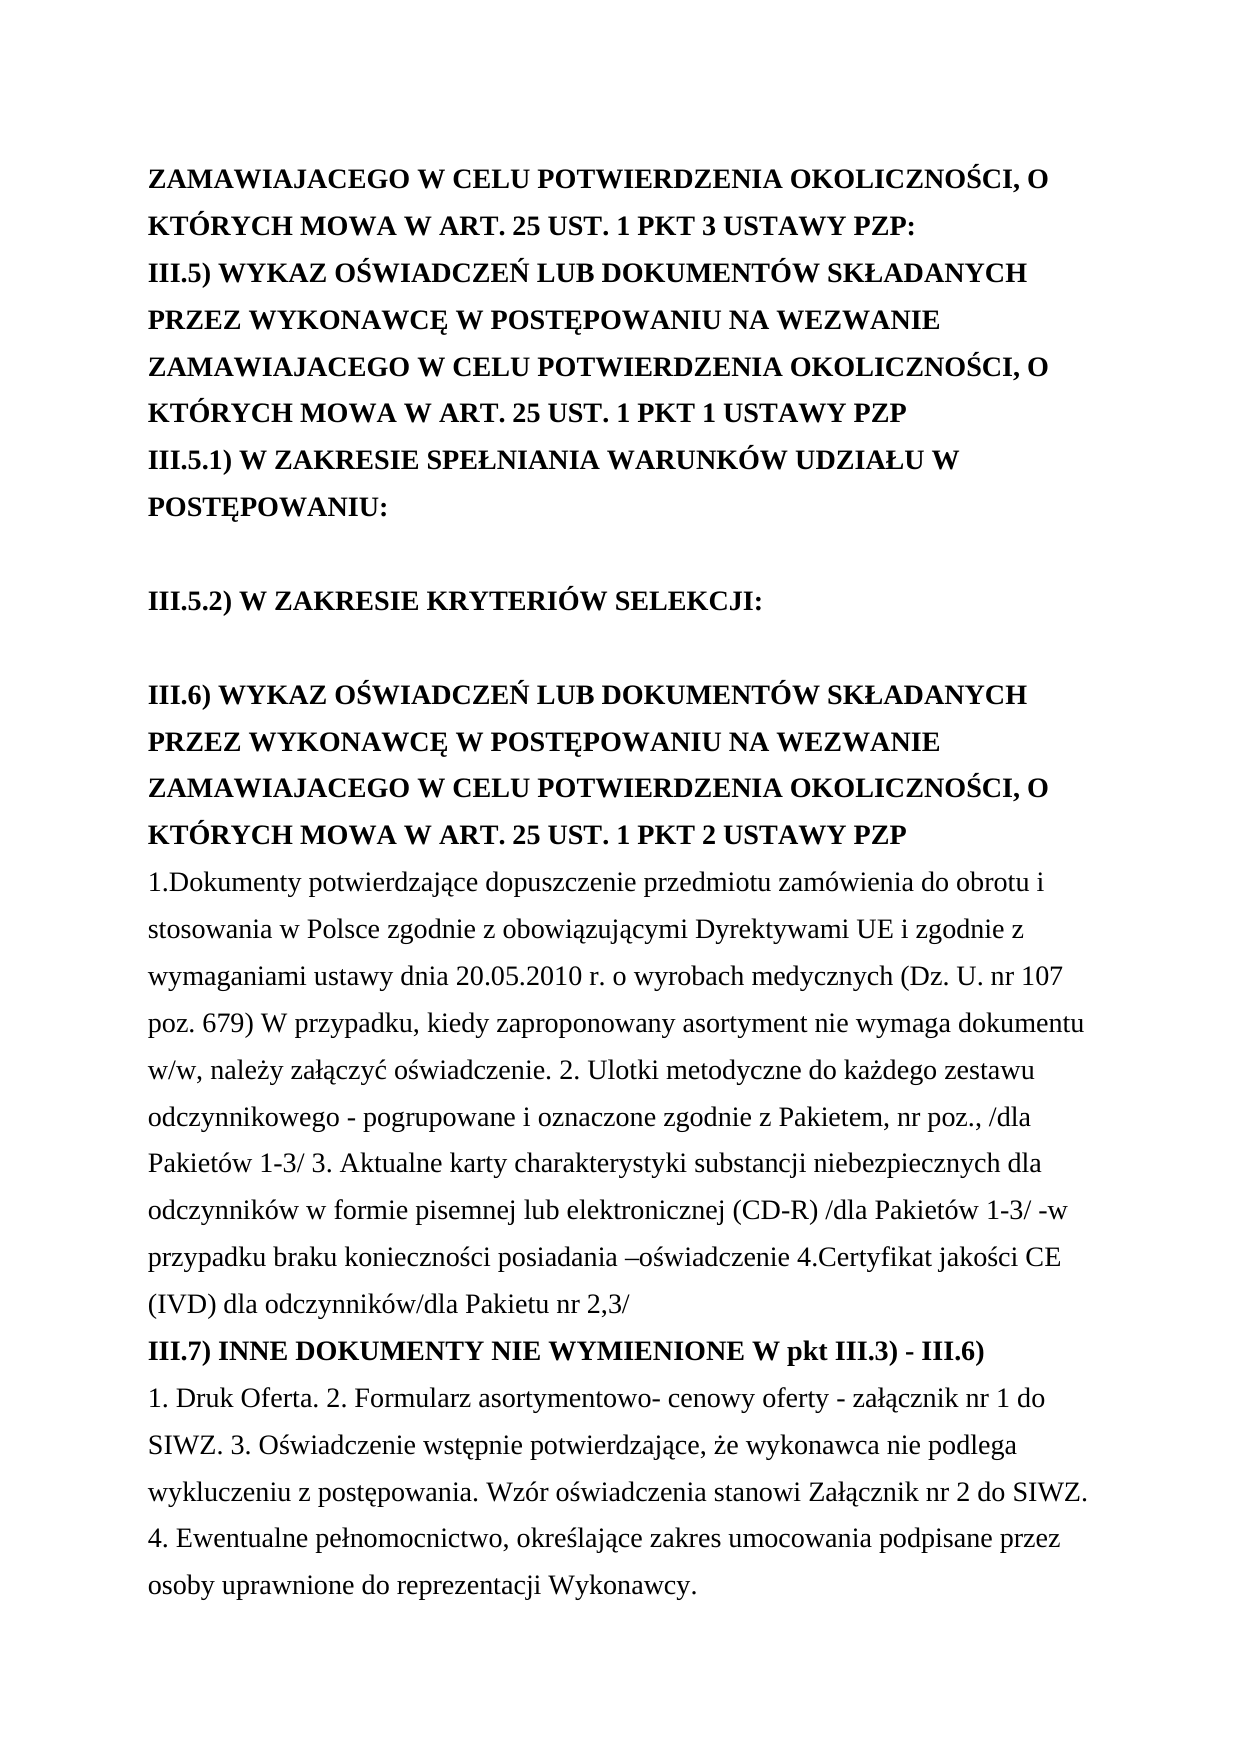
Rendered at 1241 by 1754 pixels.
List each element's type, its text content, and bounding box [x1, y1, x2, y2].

text III.5) WYKAZ OŚWIADCZEŃ LUB DOKUMENTÓW SKŁADANYCH PRZEZ WYKONAWCĘ W POSTĘPOWANIU NA WEZWANIE ZAMAWIAJACEGO W CELU POTWIERDZENIA OKOLICZNOŚCI, O KTÓRYCH MOWA W ART. 25 UST. 1 PKT 1 USTAWY PZP [148, 241, 1093, 429]
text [148, 148, 1093, 241]
text III.7) INNE DOKUMENTY NIE WYMIENIONE W pkt III.3) - III.6) [148, 1319, 1093, 1366]
text III.6) WYKAZ OŚWIADCZEŃ LUB DOKUMENTÓW SKŁADANYCH PRZEZ WYKONAWCĘ W POSTĘPOWANIU NA WEZWANIE ZAMAWIAJACEGO W CELU POTWIERDZENIA OKOLICZNOŚCI, O KTÓRYCH MOWA W ART. 25 UST. 1 PKT 2 USTAWY PZP [148, 663, 1093, 851]
text 1.Dokumenty potwierdzające dopuszczenie przedmiotu zamówienia do obrotu i stosowania w Polsce zgodnie z obowiązującymi Dyrektywami UE i zgodnie z wymaganiami ustawy dnia 20.05.2010 r. o wyrobach medycznych (Dz. U. nr 107 poz. 679) W przypadku, kiedy zaproponowany asortyment nie wymaga dokumentu w/w, należy załączyć oświadczenie. 2. Ulotki metodyczne do każdego zestawu odczynnikowego - pogrupowane i oznaczone zgodnie z Pakietem, nr poz., /dla Pakietów 1-3/ 3. Aktualne karty charakterystyki substancji niebezpiecznych dla odczynników w formie pisemnej lub elektronicznej (CD-R) /dla Pakietów 1-3/ -w przypadku braku konieczności posiadania –oświadczenie 4.Certyfikat jakości CE (IVD) dla odczynników/dla Pakietu nr 2,3/ [148, 851, 1093, 1319]
text III.5.1) W ZAKRESIE SPEŁNIANIA WARUNKÓW UDZIAŁU W POSTĘPOWANIU: III.5.2) W ZAKRESIE KRYTERIÓW SELEKCJI: [148, 429, 1093, 663]
text 1. Druk Oferta. 2. Formularz asortymentowo- cenowy oferty - załącznik nr 1 do SIWZ. 3. Oświadczenie wstępnie potwierdzające, że wykonawca nie podlega wykluczeniu z postępowania. Wzór oświadczenia stanowi Załącznik nr 2 do SIWZ. 4. Ewentualne pełnomocnictwo, określające zakres umocowania podpisane przez osoby uprawnione do reprezentacji Wykonawcy. [148, 1366, 1093, 1601]
